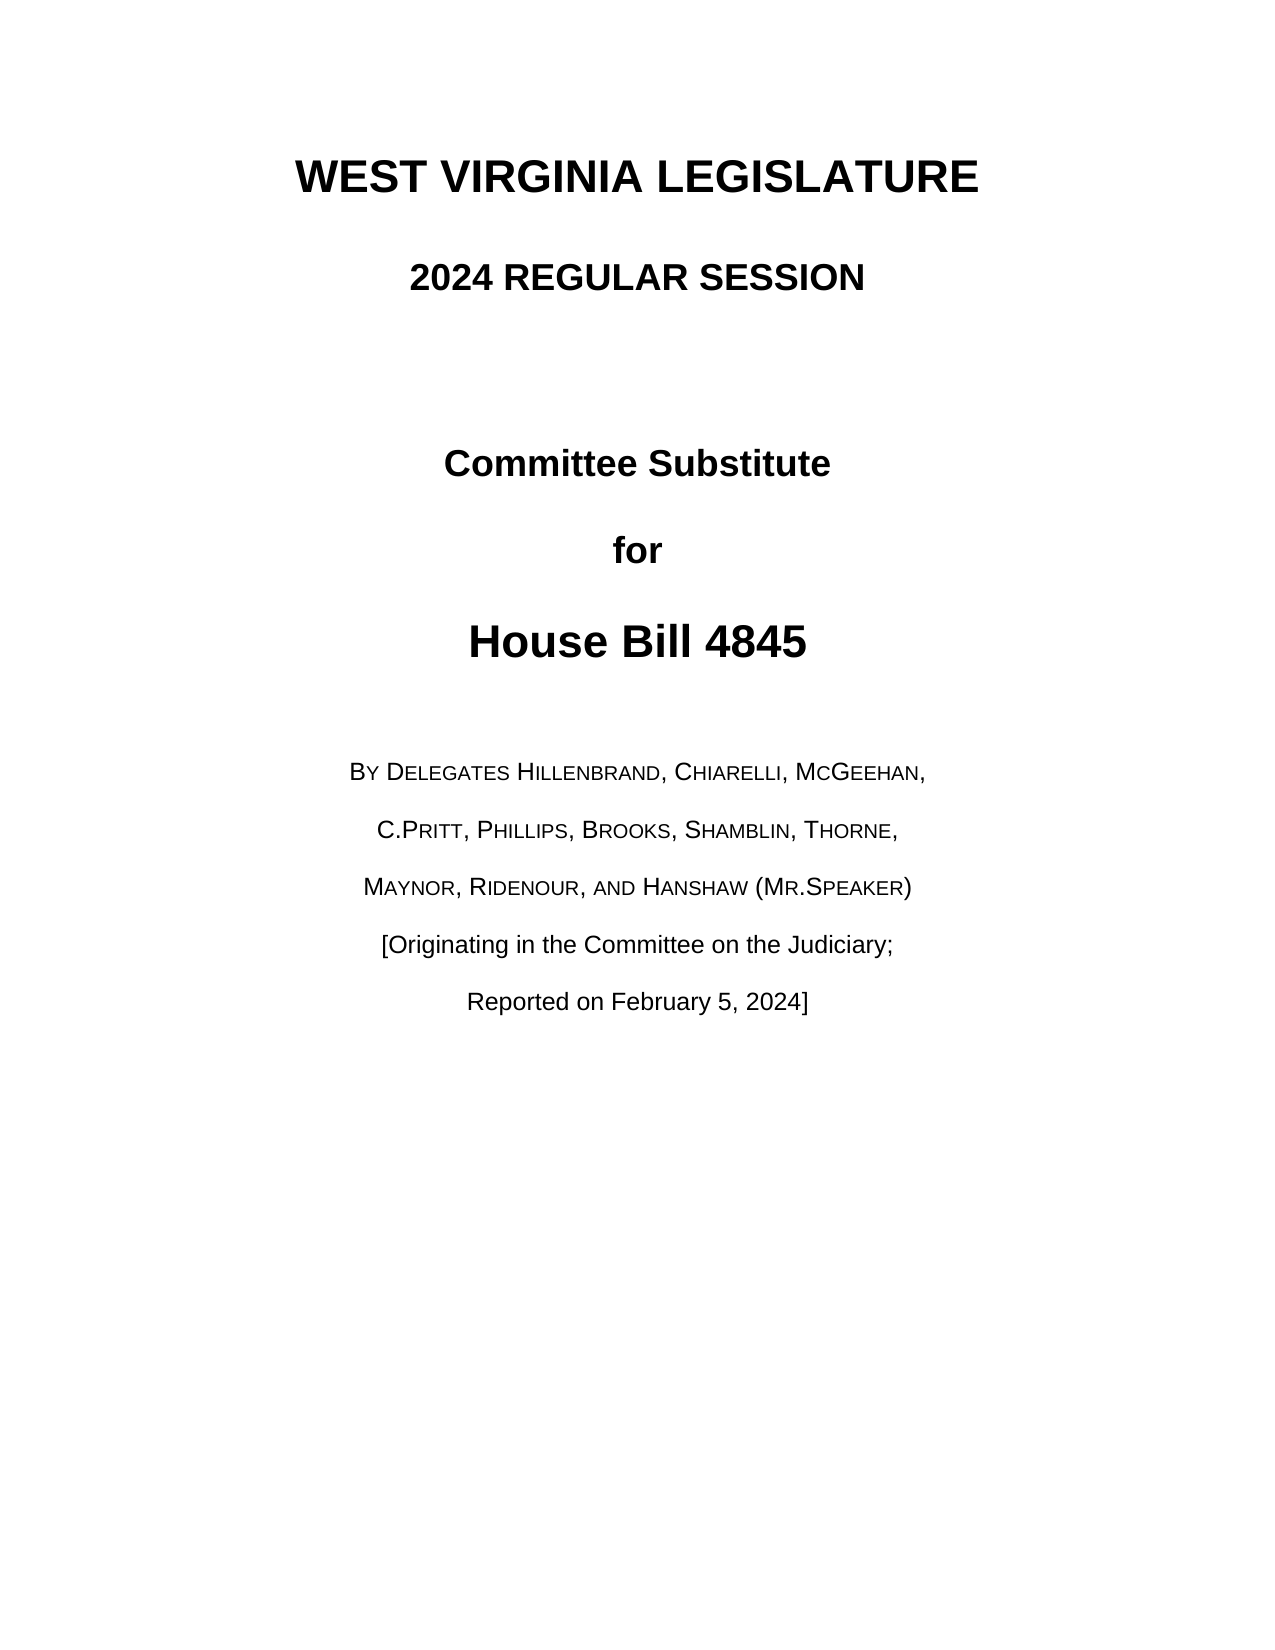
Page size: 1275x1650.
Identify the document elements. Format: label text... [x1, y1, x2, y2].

text [] [337, 929, 937, 1016]
text Bill [150, 614, 1125, 667]
title for [150, 528, 1125, 571]
text By Delegates Hillenbrand, Chiarelli, McGeehan, C.Pritt, Phillips, Brooks, Shamblin, Thorne, Maynor, Ridenour, and Hanshaw (Mr.Speaker) [337, 757, 937, 901]
title WEST virginia legislature [150, 150, 1125, 203]
title 2024 regular session [150, 255, 1125, 298]
